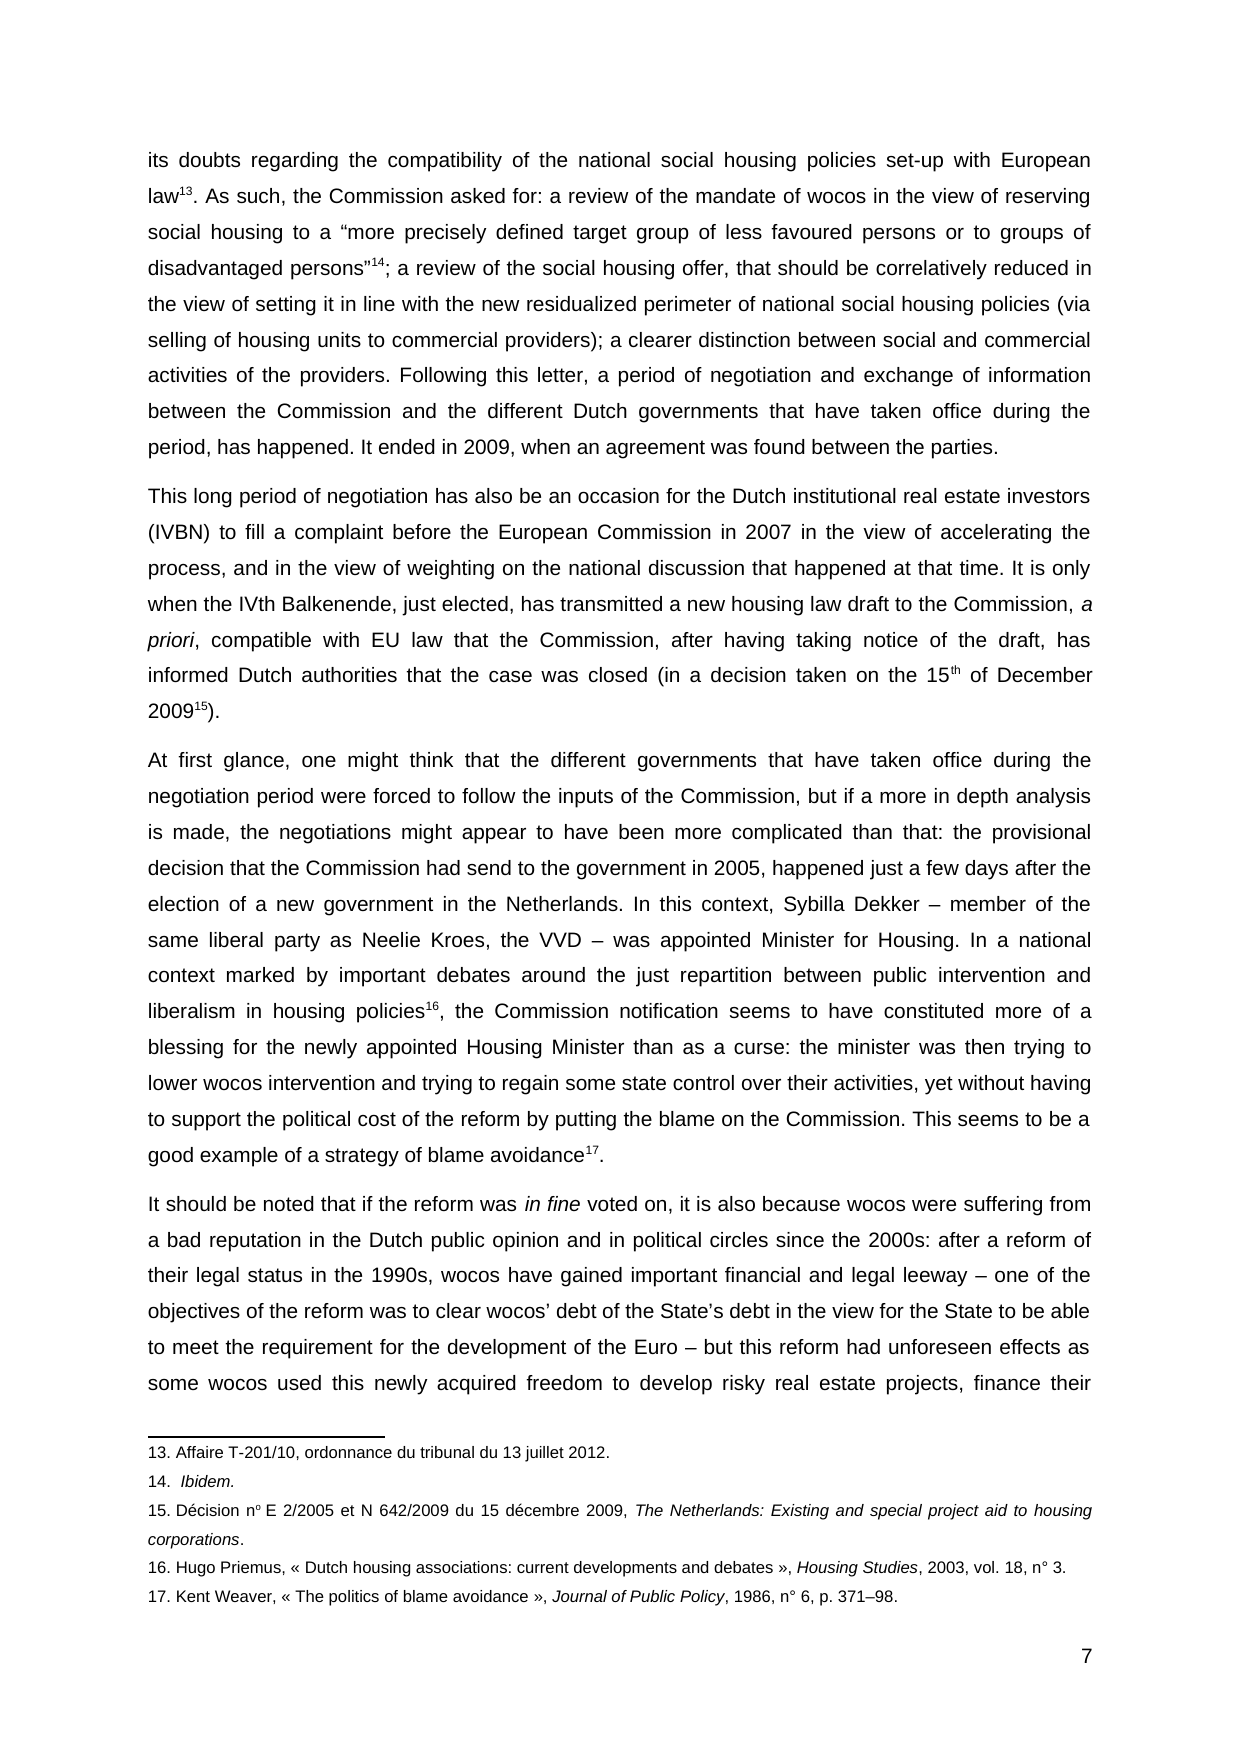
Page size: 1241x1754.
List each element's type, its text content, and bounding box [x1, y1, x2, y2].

text At first glance, one might think that the different governments that have taken office during the negotiation period were forced to follow the inputs of the Commission, but if a more in depth analysis is made, the negotiations might appear to have been more complicated than that: the provisional decision that the Commission had send to the government in 2005, happened just a few days after the election of a new government in the Netherlands. In this context, Sybilla Dekker – member of the same liberal party as Neelie Kroes, the VVD – was appointed Minister for Housing. In a national context marked by important debates around the just repartition between public intervention and liberalism in housing policies, the Commission notification seems to have constituted more of a blessing for the newly appointed Housing Minister than as a curse: the minister was then trying to lower wocos intervention and trying to regain some state control over their activities, yet without having to support the political cost of the reform by putting the blame on the Commission. This seems to be a good example of a strategy of blame avoidance. [148, 748, 1092, 1167]
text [148, 1191, 1092, 1395]
text This long period of negotiation has also be an occasion for the Dutch institutional real estate investors (IVBN) to fill a complaint before the European Commission in 2007 in the view of accelerating the process, and in the view of weighting on the national discussion that happened at that time. It is only when the IVth Balkenende, just elected, has transmitted a new housing law draft to the Commission, a priori, compatible with EU law that the Commission, after having taking notice of the draft, has informed Dutch authorities that the case was closed (in a decision taken on the 15th of December 2009). [148, 484, 1092, 723]
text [148, 148, 1092, 459]
